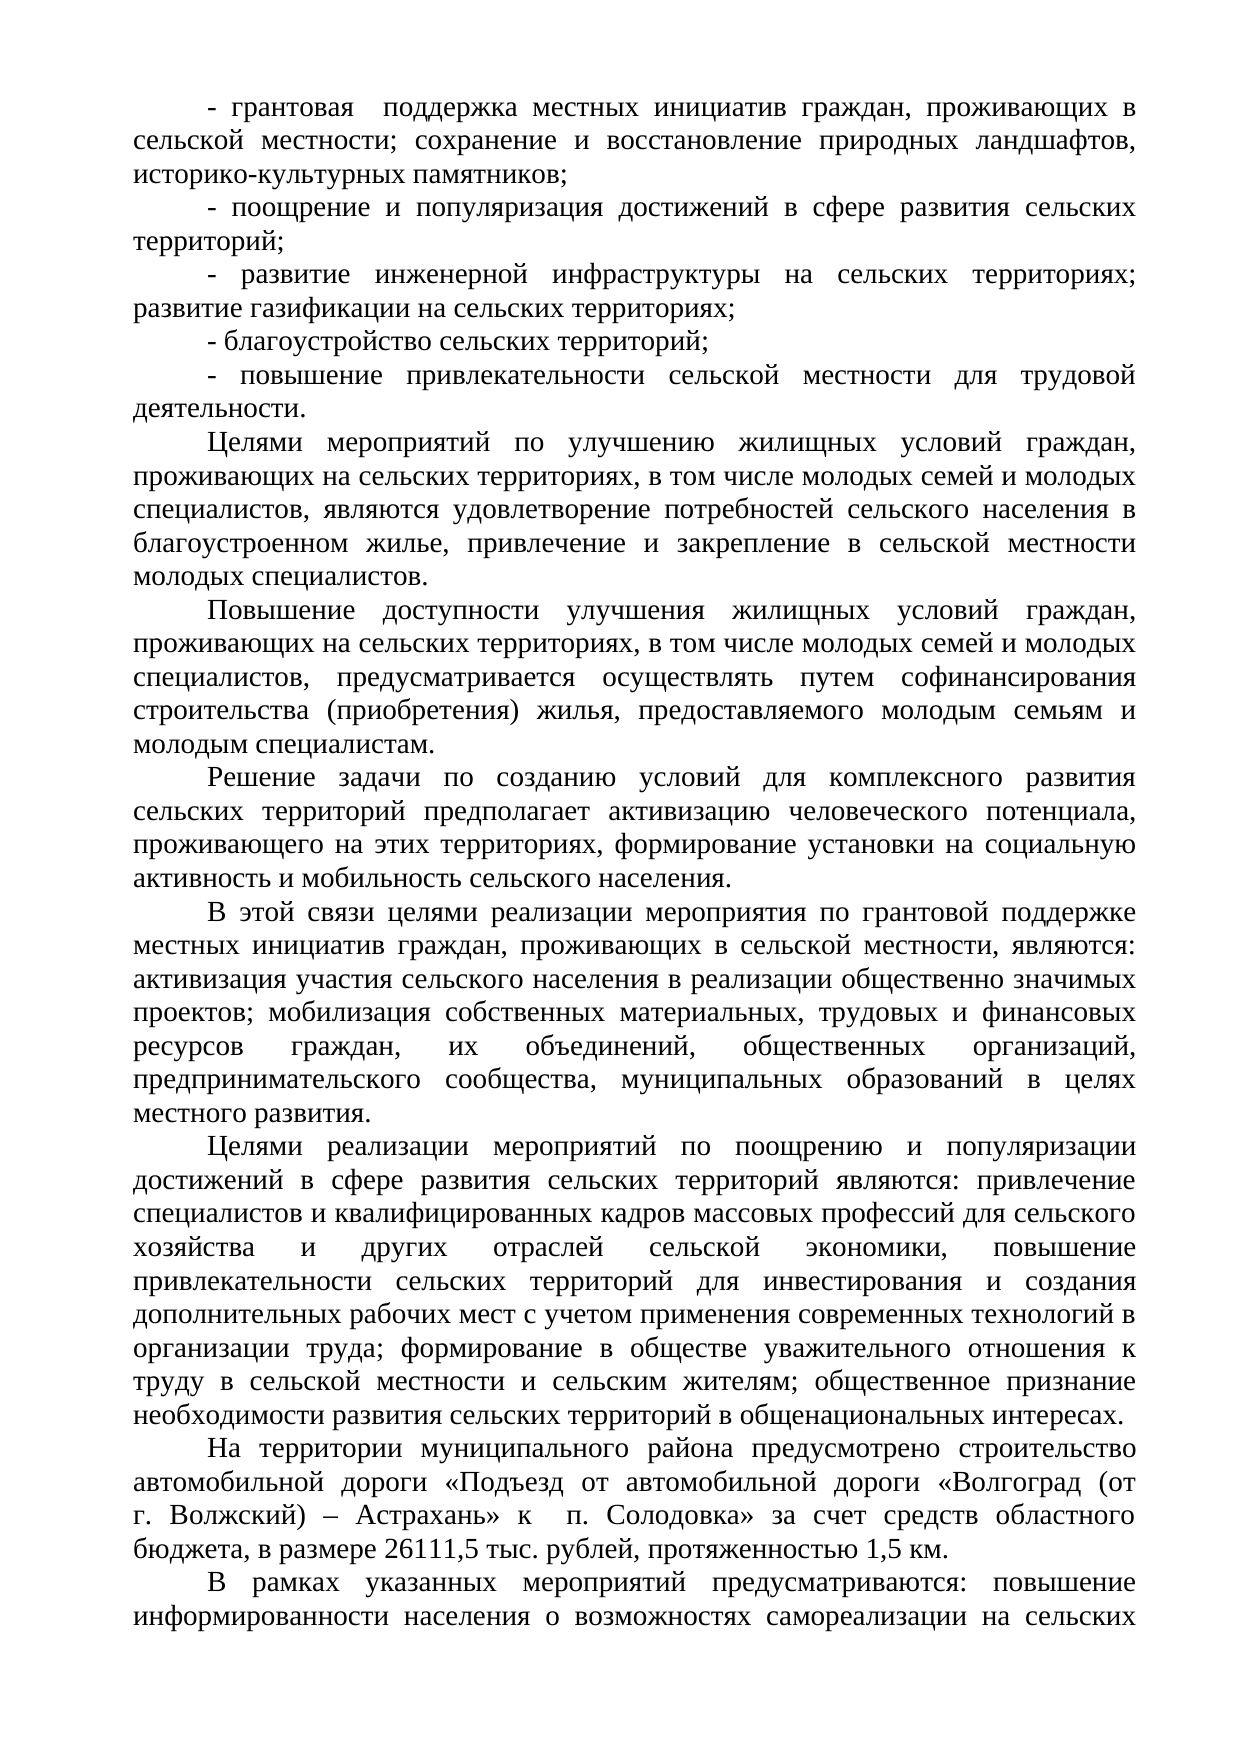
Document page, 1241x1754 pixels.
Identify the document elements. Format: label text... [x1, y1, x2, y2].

text - грантовая поддержка местных инициатив граждан, проживающих в сельской местности; сохранение и восстановление природных ландшафтов, историко-культурных памятников; [133, 89, 1137, 189]
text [133, 1564, 1137, 1632]
text Решение задачи по созданию условий для комплексного развития сельских территорий предполагает активизацию человеческого потенциала, проживающего на этих территориях, формирование установки на социальную активность и мобильность сельского населения. [133, 759, 1137, 894]
text В этой связи целями реализации мероприятия по грантовой поддержке местных инициатив граждан, проживающих в сельской местности, являются: активизация участия сельского населения в реализации общественно значимых проектов; мобилизация собственных материальных, трудовых и финансовых ресурсов граждан, их объединений, общественных организаций, предпринимательского сообщества, муниципальных образований в целях местного развития. [133, 894, 1137, 1128]
text - поощрение и популяризация достижений в сфере развития сельских территорий; [133, 189, 1137, 256]
text - повышение привлекательности сельской местности для трудовой деятельности. [133, 357, 1137, 424]
text Повышение доступности улучшения жилищных условий граждан, проживающих на сельских территориях, в том числе молодых семей и молодых специалистов, предусматривается осуществлять путем софинансирования строительства (приобретения) жилья, предоставляемого молодым семьям и молодым специалистам. [133, 592, 1137, 759]
text На территории муниципального района предусмотрено строительство автомобильной дороги «Подъезд от автомобильной дороги «Волгоград (от г. Волжский) – Астрахань» к п. Солодовка» за счет средств областного бюджета, в размере 26111,5 тыс. рублей, протяженностью 1,5 км. [133, 1430, 1137, 1564]
text Целями реализации мероприятий по поощрению и популяризации достижений в сфере развития сельских территорий являются: привлечение специалистов и квалифицированных кадров массовых профессий для сельского хозяйства и других отраслей сельской экономики, повышение привлекательности сельских территорий для инвестирования и создания дополнительных рабочих мест с учетом применения современных технологий в организации труда; формирование в обществе уважительного отношения к труду в сельской местности и сельским жителям; общественное признание необходимости развития сельских территорий в общенациональных интересах. [133, 1128, 1137, 1430]
text Целями мероприятий по улучшению жилищных условий граждан, проживающих на сельских территориях, в том числе молодых семей и молодых специалистов, являются удовлетворение потребностей сельского населения в благоустроенном жилье, привлечение и закрепление в сельской местности молодых специалистов. [133, 424, 1137, 592]
text - развитие инженерной инфраструктуры на сельских территориях; развитие газификации на сельских территориях; [133, 256, 1137, 323]
text - благоустройство сельских территорий; [133, 323, 1137, 357]
